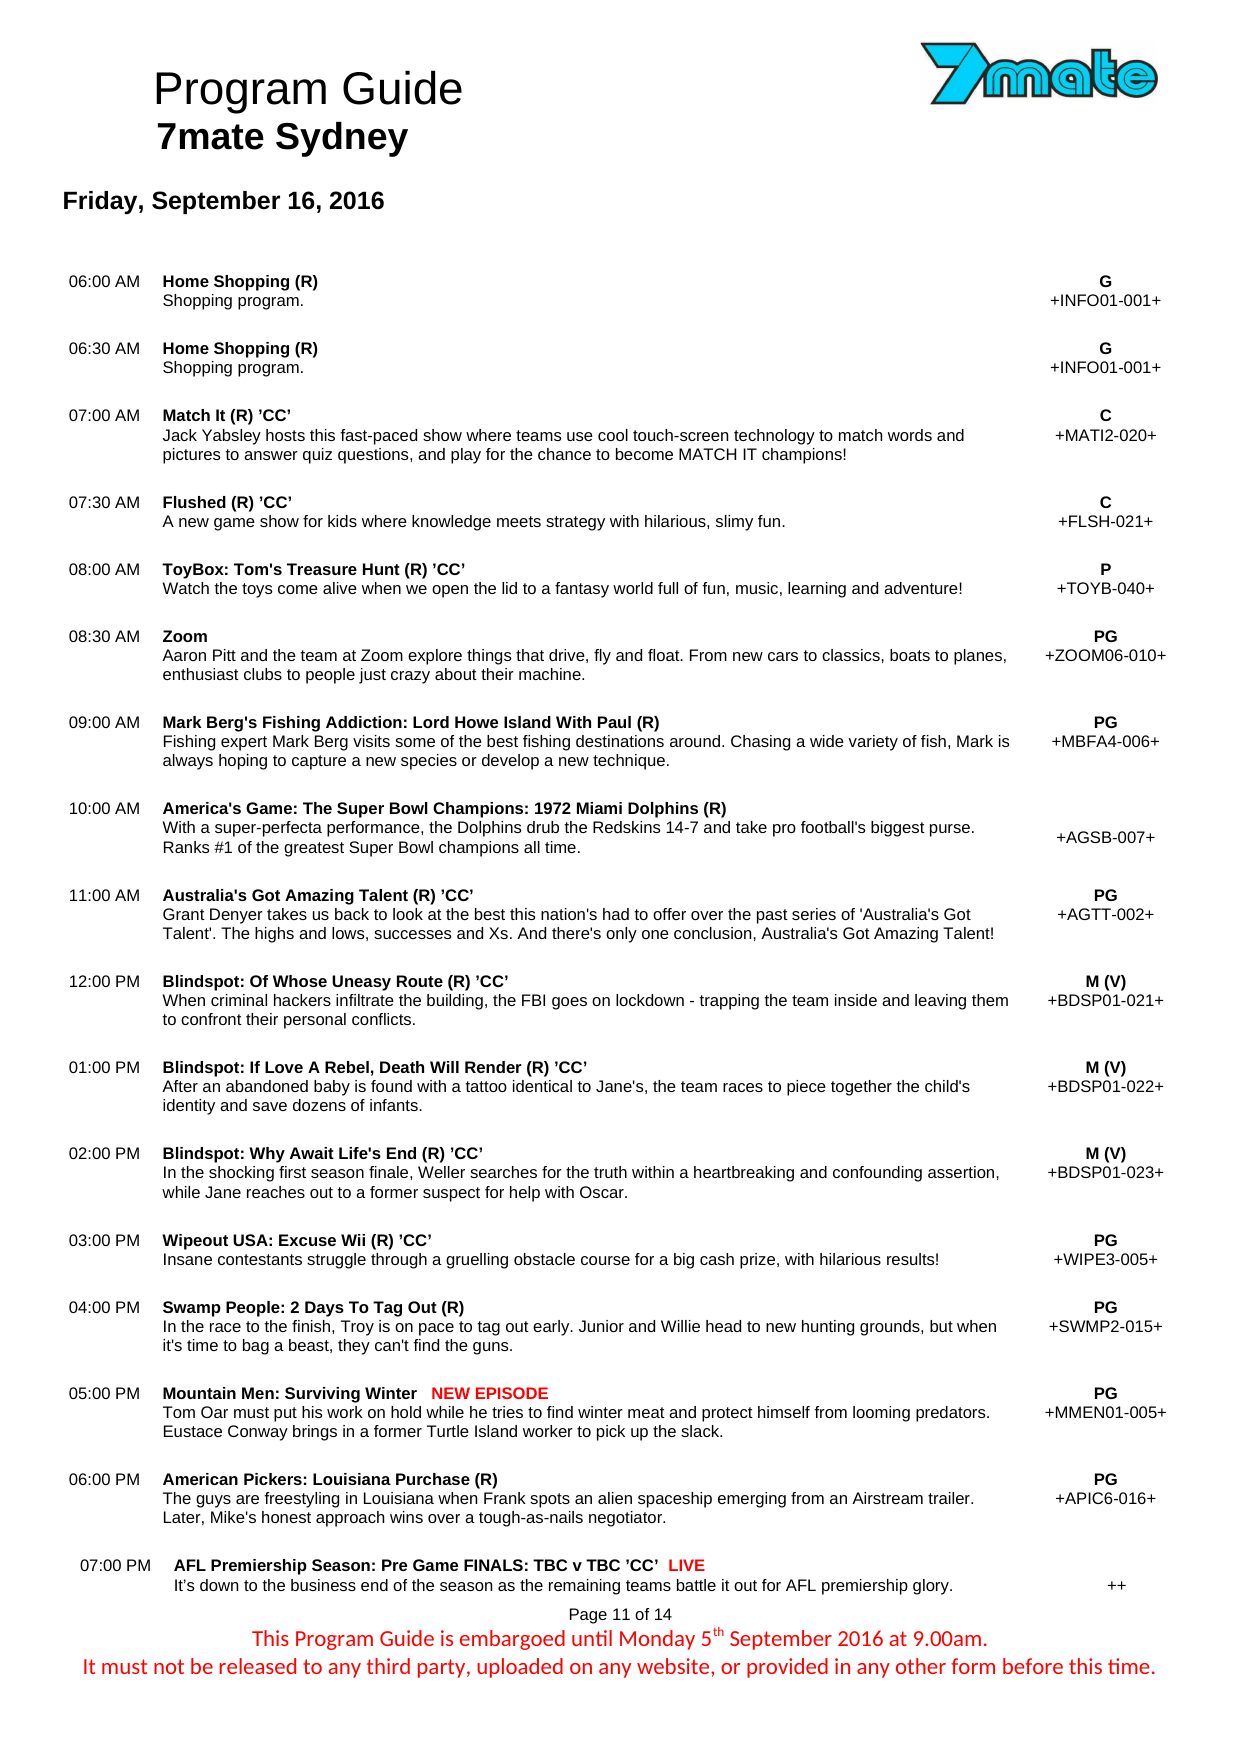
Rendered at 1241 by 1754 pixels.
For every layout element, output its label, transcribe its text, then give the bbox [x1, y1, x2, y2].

table_header ++ [1033, 1556, 1200, 1594]
table_header 06:00 PM [51, 1470, 151, 1527]
table_header Mark Berg's Fishing Addiction: Lord Howe Island With Paul (R) Fishing expert Mark Berg visits some of the best fishing destinations around. Chasing a wide variety of fish, Mark is always hoping to capture a new species or develop a new technique. [151, 713, 1022, 770]
table_header Blindspot: Of Whose Uneasy Route (R) ’CC’ When criminal hackers infiltrate the building, the FBI goes on lockdown - trapping the team inside and leaving them to confront their personal conflicts. [151, 972, 1022, 1029]
table_header 11:00 AM [51, 885, 151, 943]
table_header Mountain Men: Surviving Winter NEW EPISODE Tom Oar must put his work on hold while he tries to find winter meat and protect himself from looming predators. Eustace Conway brings in a former Turtle Island worker to pick up the slack. [151, 1384, 1022, 1441]
table_header 03:00 PM [51, 1230, 151, 1269]
table_header Blindspot: If Love A Rebel, Death Will Render (R) ’CC’ After an abandoned baby is found with a tattoo identical to Jane's, the team races to piece together the child's identity and save dozens of infants. [151, 1058, 1022, 1115]
table_header Home Shopping (R) Shopping program. [151, 339, 1022, 377]
table_header PG +WIPE3-005+ [1022, 1230, 1189, 1269]
table_header Swamp People: 2 Days To Tag Out (R) In the race to the finish, Troy is on pace to tag out early. Junior and Willie head to new hunting grounds, but when it's time to bag a beast, they can't find the guns. [151, 1298, 1022, 1355]
table_header PG +AGTT-002+ [1022, 885, 1189, 943]
table_header M (V) +BDSP01-022+ [1022, 1058, 1189, 1115]
table_header PG +MMEN01-005+ [1022, 1384, 1189, 1441]
table_header 08:00 AM [51, 560, 151, 598]
table_header 04:00 PM [51, 1298, 151, 1355]
table_header 10:00 AM [51, 799, 151, 857]
picture [920, 41, 1159, 105]
table_header 07:30 AM [51, 493, 151, 531]
table_header 09:00 AM [51, 713, 151, 770]
table_header PG +APIC6-016+ [1022, 1470, 1189, 1527]
table_header C +FLSH-021+ [1022, 493, 1189, 531]
table_header P +TOYB-040+ [1022, 560, 1189, 598]
table_header PG +ZOOM06-010+ [1022, 627, 1189, 684]
table_header Match It (R) ’CC’ Jack Yabsley hosts this fast-paced show where teams use cool touch-screen technology to match words and pictures to answer quiz questions, and play for the chance to become MATCH IT champions! [151, 406, 1022, 464]
table_header Flushed (R) ’CC’ A new game show for kids where knowledge meets strategy with hilarious, slimy fun. [151, 493, 1022, 531]
table_header Home Shopping (R) Shopping program. [151, 272, 1022, 310]
table_header Blindspot: Why Await Life's End (R) ’CC’ In the shocking first season finale, Weller searches for the truth within a heartbreaking and confounding assertion, while Jane reaches out to a former suspect for help with Oscar. [151, 1144, 1022, 1202]
table_header Wipeout USA: Excuse Wii (R) ’CC’ Insane contestants struggle through a gruelling obstacle course for a big cash prize, with hilarious results! [151, 1230, 1022, 1269]
table_header 06:30 AM [51, 339, 151, 377]
table_header ToyBox: Tom's Treasure Hunt (R) ’CC’ Watch the toys come alive when we open the lid to a fantasy world full of fun, music, learning and adventure! [151, 560, 1022, 598]
text Friday, September 16, 2016 [62, 186, 1178, 214]
table_header 07:00 AM [51, 406, 151, 464]
table_header 12:00 PM [51, 972, 151, 1029]
table_header Zoom Aaron Pitt and the team at Zoom explore things that drive, fly and float. From new cars to classics, boats to planes, enthusiast clubs to people just crazy about their machine. [151, 627, 1022, 684]
table_header 05:00 PM [51, 1384, 151, 1441]
table_header 07:00 PM [63, 1556, 162, 1594]
table_header +AGSB-007+ [1022, 799, 1189, 857]
table_header C +MATI2-020+ [1022, 406, 1189, 464]
table_header American Pickers: Louisiana Purchase (R) The guys are freestyling in Louisiana when Frank spots an alien spaceship emerging from an Airstream trailer. Later, Mike's honest approach wins over a tough-as-nails negotiator. [151, 1470, 1022, 1527]
table_header 08:30 AM [51, 627, 151, 684]
table_header AFL Premiership Season: Pre Game FINALS: TBC v TBC ’CC’ LIVE It’s down to the business end of the season as the remaining teams battle it out for AFL premiership glory. [162, 1556, 1033, 1594]
table_header Australia's Got Amazing Talent (R) ’CC’ Grant Denyer takes us back to look at the best this nation's had to offer over the past series of 'Australia's Got Talent'. The highs and lows, successes and Xs. And there's only one conclusion, Australia's Got Amazing Talent! [151, 885, 1022, 943]
table_header America's Game: The Super Bowl Champions: 1972 Miami Dolphins (R) With a super-perfecta performance, the Dolphins drub the Redskins 14-7 and take pro football's biggest purse. Ranks #1 of the greatest Super Bowl champions all time. [151, 799, 1022, 857]
table_header M (V) +BDSP01-023+ [1022, 1144, 1189, 1202]
table_header PG +MBFA4-006+ [1022, 713, 1189, 770]
table_header 02:00 PM [51, 1144, 151, 1202]
table_header PG +SWMP2-015+ [1022, 1298, 1189, 1355]
table_header 06:00 AM [51, 272, 151, 310]
table_header M (V) +BDSP01-021+ [1022, 972, 1189, 1029]
table_header G +INFO01-001+ [1022, 339, 1189, 377]
table_header G +INFO01-001+ [1022, 272, 1189, 310]
table_header 01:00 PM [51, 1058, 151, 1115]
